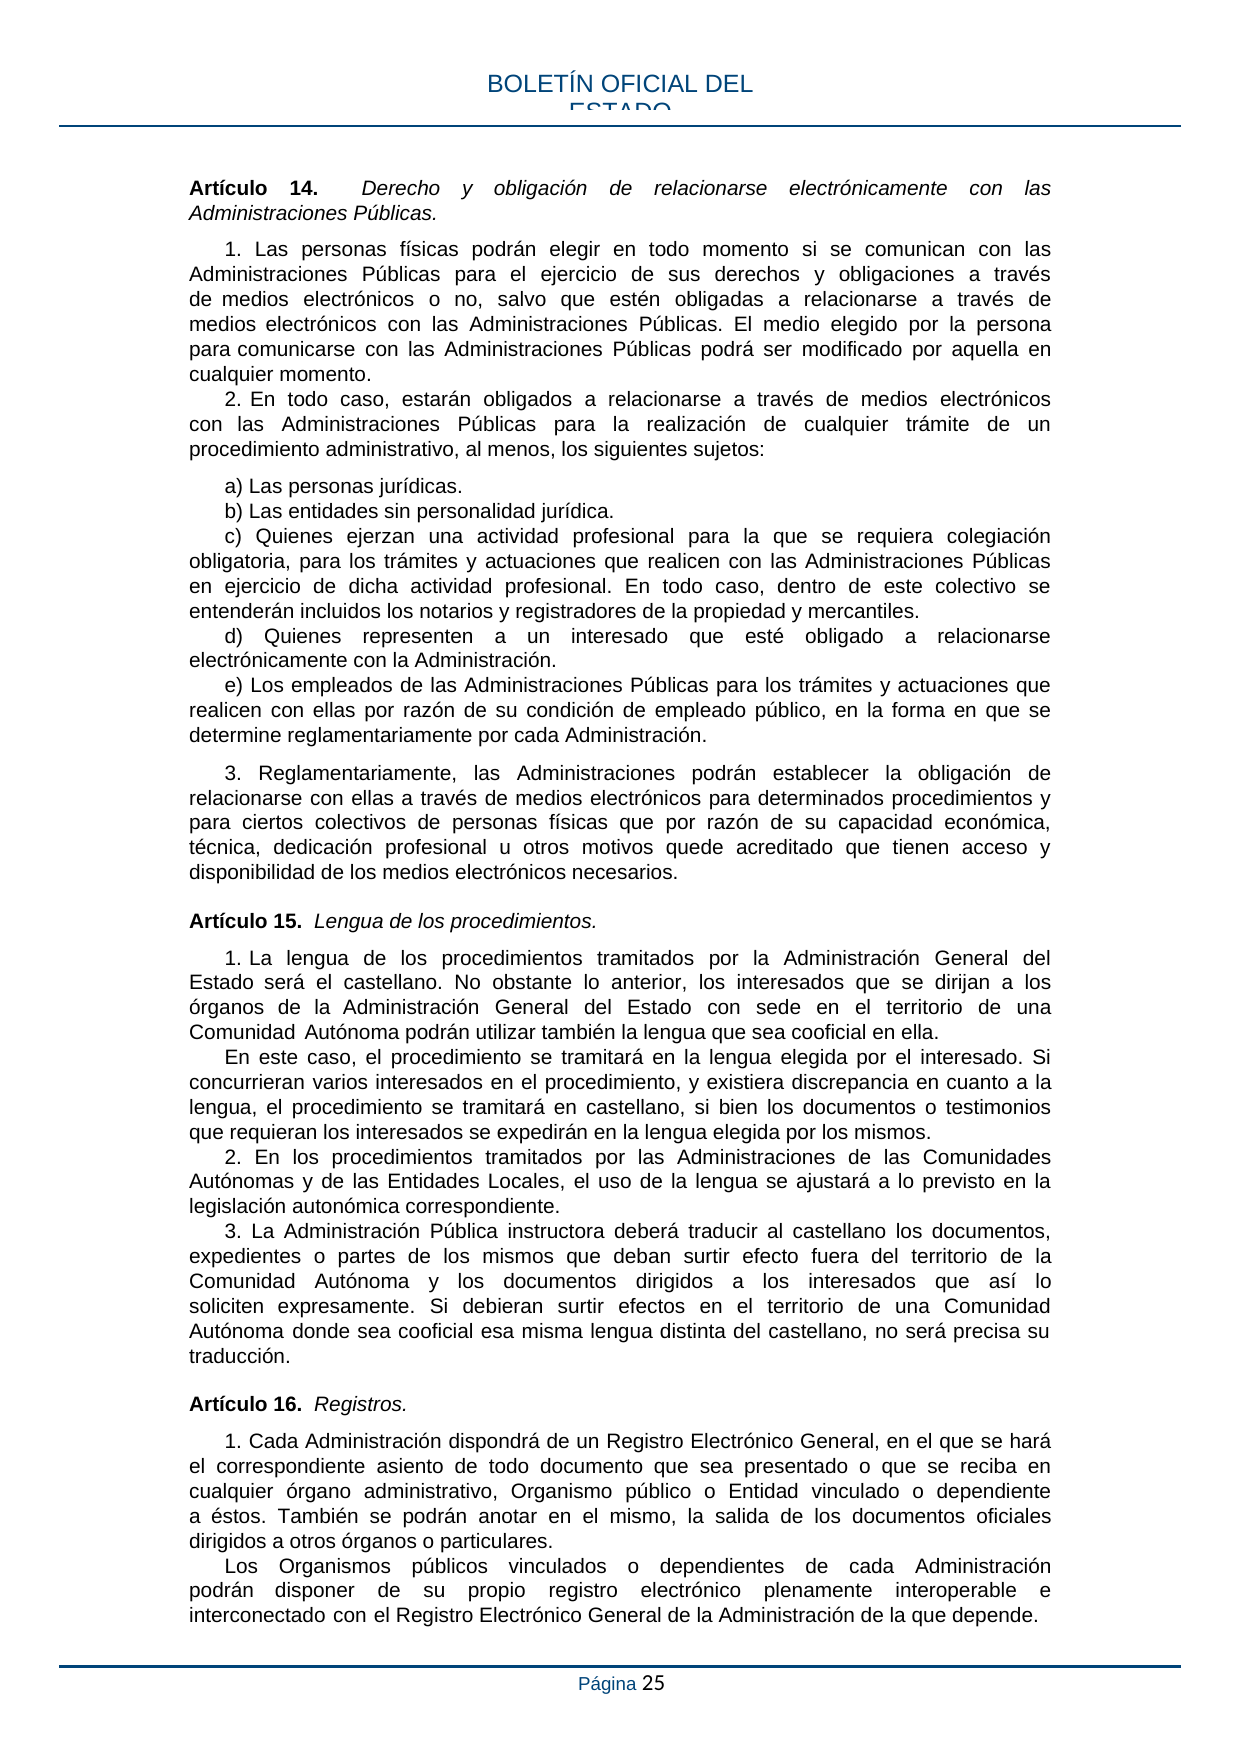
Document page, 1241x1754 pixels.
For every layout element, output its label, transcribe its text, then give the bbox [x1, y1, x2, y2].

text Los Organismos públicos vinculados o dependientes de cada Administración podrán disponer de su propio registro electrónico plenamente interoperable e interconectado con el Registro Electrónico General de la Administración de la que depende. [189, 1553, 1051, 1627]
list En todo caso, estarán obligados a relacionarse a través de medios electrónicos con las Administraciones Públicas para la realización de cualquier trámite de un procedimiento administrativo, al menos, los siguientes sujetos: [189, 387, 1051, 460]
list Quienes ejerzan una actividad profesional para la que se requiera colegiación obligatoria, para los trámites y actuaciones que realicen con las Administraciones Públicas en ejercicio de dicha actividad profesional. En todo caso, dentro de este colectivo se entenderán incluidos los notarios y registradores de la propiedad y mercantiles. [189, 524, 1051, 622]
text Artículo 16. Registros. [189, 1392, 1083, 1416]
list La lengua de los procedimientos tramitados por la Administración General del Estado será el castellano. No obstante lo anterior, los interesados que se dirijan a los órganos de la Administración General del Estado con sede en el territorio de una Comunidad Autónoma podrán utilizar también la lengua que sea cooficial en ella. [189, 945, 1051, 1044]
list Los empleados de las Administraciones Públicas para los trámites y actuaciones que realicen con ellas por razón de su condición de empleado público, en la forma en que se determine reglamentariamente por cada Administración. [189, 673, 1051, 747]
list La Administración Pública instructora deberá traducir al castellano los documentos, expedientes o partes de los mismos que deban surtir efecto fuera del territorio de la Comunidad Autónoma y los documentos dirigidos a los interesados que así lo soliciten expresamente. Si debieran surtir efectos en el territorio de una Comunidad Autónoma donde sea cooficial esa misma lengua distinta del castellano, no será precisa su traducción. [189, 1219, 1051, 1368]
list Reglamentariamente, las Administraciones podrán establecer la obligación de relacionarse con ellas a través de medios electrónicos para determinados procedimientos y para ciertos colectivos de personas físicas que por razón de su capacidad económica, técnica, dedicación profesional u otros motivos quede acreditado que tienen acceso y disponibilidad de los medios electrónicos necesarios. [189, 760, 1051, 884]
list Las entidades sin personalidad jurídica. [224, 499, 1194, 523]
text Artículo 15. Lengua de los procedimientos. [189, 908, 1083, 932]
list Cada Administración dispondrá de un Registro Electrónico General, en el que se hará el correspondiente asiento de todo documento que sea presentado o que se reciba en cualquier órgano administrativo, Organismo público o Entidad vinculado o dependiente a éstos. También se podrán anotar en el mismo, la salida de los documentos oficiales dirigidos a otros órganos o particulares. [189, 1429, 1051, 1552]
text En este caso, el procedimiento se tramitará en la lengua elegida por el interesado. Si concurrieran varios interesados en el procedimiento, y existiera discrepancia en cuanto a la lengua, el procedimiento se tramitará en castellano, si bien los documentos o testimonios que requieran los interesados se expedirán en la lengua elegida por los mismos. [189, 1045, 1051, 1143]
text Artículo 14. Derecho y obligación de relacionarse electrónicamente con las Administraciones Públicas. [189, 176, 1051, 224]
list En los procedimientos tramitados por las Administraciones de las Comunidades Autónomas y de las Entidades Locales, el uso de la lengua se ajustará a lo previsto en la legislación autonómica correspondiente. [189, 1144, 1051, 1218]
list Quienes representen a un interesado que esté obligado a relacionarse electrónicamente con la Administración. [189, 623, 1051, 672]
list Las personas jurídicas. [189, 474, 1194, 498]
list Las personas físicas podrán elegir en todo momento si se comunican con las Administraciones Públicas para el ejercicio de sus derechos y obligaciones a través de medios electrónicos o no, salvo que estén obligadas a relacionarse a través de medios electrónicos con las Administraciones Públicas. El medio elegido por la persona para comunicarse con las Administraciones Públicas podrá ser modificado por aquella en cualquier momento. [189, 237, 1051, 386]
